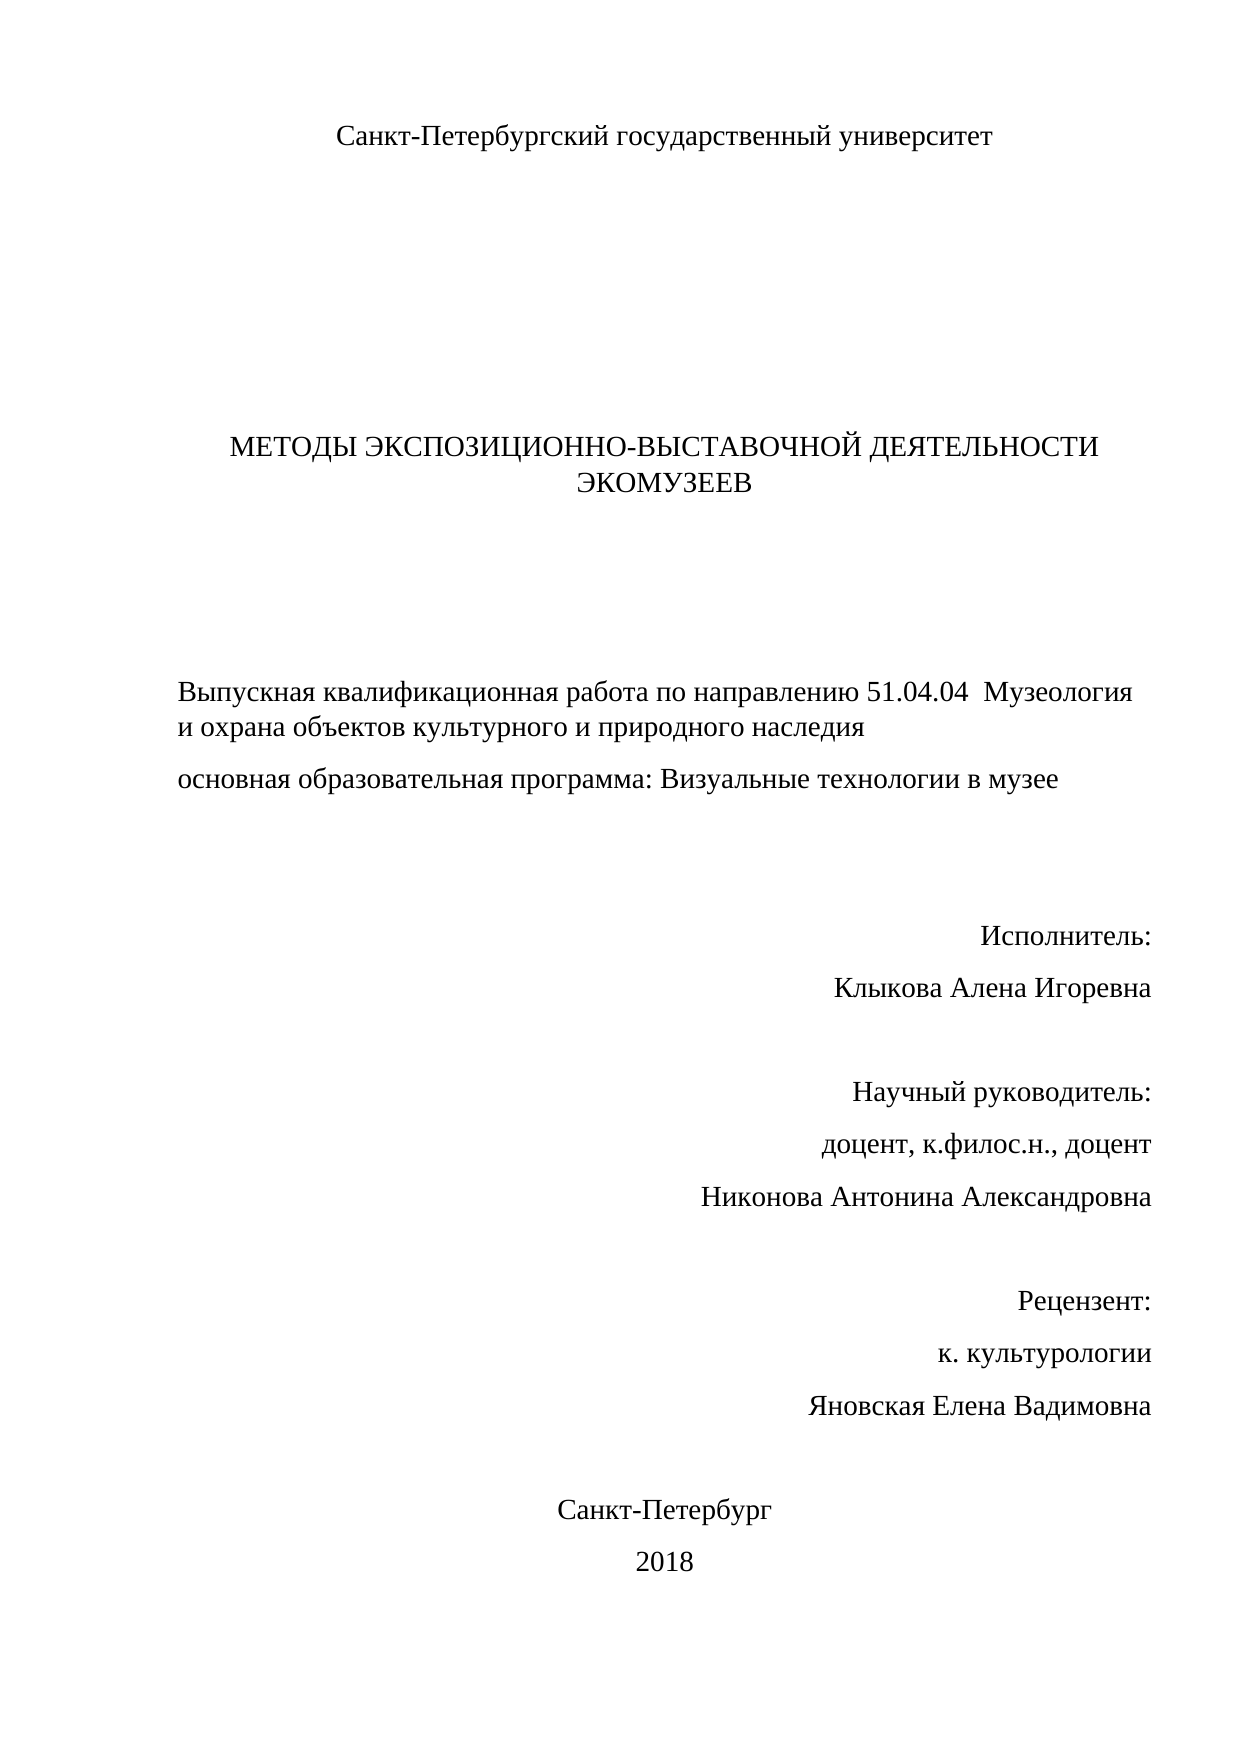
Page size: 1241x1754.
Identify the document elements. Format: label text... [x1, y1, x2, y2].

text Выпускная квалификационная работа по направлению 51.04.04 Музеология и охрана объектов культурного и природного наследия [177, 674, 1152, 743]
text Научный руководитель: [177, 1074, 1152, 1108]
text МЕТОДЫ ЭКСПОЗИЦИОННО-ВЫСТАВОЧНОЙ ДЕЯТЕЛЬНОСТИ ЭКОМУЗЕЕВ [177, 429, 1152, 498]
text к. культурологии [177, 1335, 1152, 1369]
text Клыкова Алена Игоревна [177, 970, 1152, 1004]
text Исполнитель: [177, 918, 1152, 951]
text Рецензент: [177, 1283, 1152, 1317]
text Никонова Антонина Александровна [177, 1179, 1152, 1212]
text Санкт-Петербург [177, 1492, 1152, 1526]
text 2018 [177, 1544, 1152, 1578]
text Яновская Елена Вадимовна [177, 1388, 1152, 1421]
text основная образовательная программа: Визуальные технологии в музее [177, 761, 1152, 795]
text доцент, к.филос.н., доцент [177, 1127, 1152, 1160]
text Санкт-Петербургский государственный университет [177, 118, 1152, 152]
